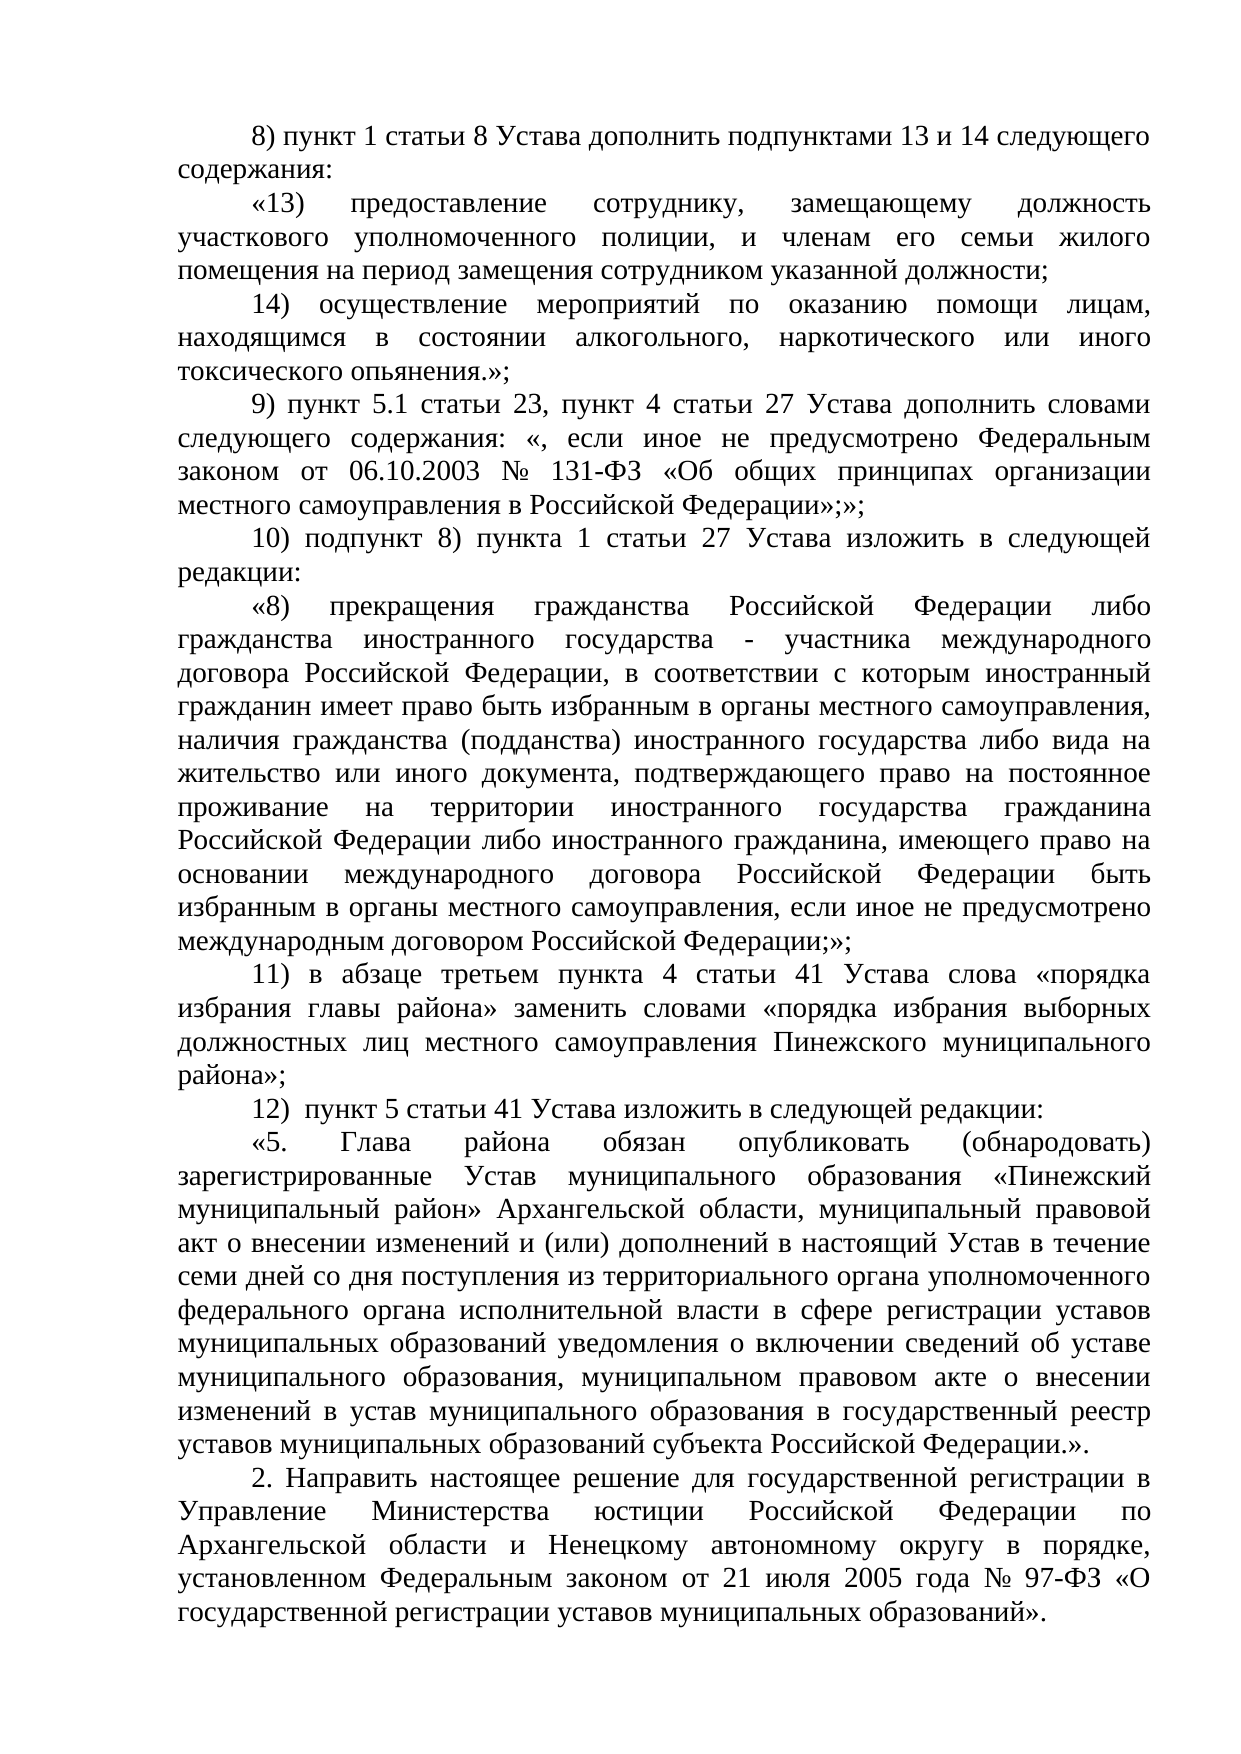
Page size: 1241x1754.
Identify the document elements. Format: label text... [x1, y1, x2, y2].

text 8) пункт 1 статьи 8 Устава дополнить подпунктами 13 и 14 следующего содержания: [177, 118, 1152, 185]
text «13) предоставление сотруднику, замещающему должность участкового уполномоченного полиции, и членам его семьи жилого помещения на период замещения сотрудником указанной должности; [177, 185, 1152, 286]
text «8) прекращения гражданства Российской Федерации либо гражданства иностранного государства - участника международного договора Российской Федерации, в соответствии с которым иностранный гражданин имеет право быть избранным в органы местного самоуправления, наличия гражданства (подданства) иностранного государства либо вида на жительство или иного документа, подтверждающего право на постоянное проживание на территории иностранного государства гражданина Российской Федерации либо иностранного гражданина, имеющего право на основании международного договора Российской Федерации быть избранным в органы местного самоуправления, если иное не предусмотрено международным договором Российской Федерации;»; [177, 588, 1152, 957]
text 2. Направить настоящее решение для государственной регистрации в Управление Министерства юстиции Российской Федерации по Архангельской области и Ненецкому автономному округу в порядке, установленном Федеральным законом от 21 июля 2005 года № 97-ФЗ «О государственной регистрации уставов муниципальных образований». [177, 1460, 1152, 1627]
text 12) пункт 5 статьи 41 Устава изложить в следующей редакции: [177, 1091, 1152, 1124]
text 14) осуществление мероприятий по оказанию помощи лицам, находящимся в состоянии алкогольного, наркотического или иного токсического опьянения.»; [177, 286, 1152, 386]
text 10) подпункт 8) пункта 1 статьи 27 Устава изложить в следующей редакции: [177, 521, 1152, 588]
text 9) пункт 5.1 статьи 23, пункт 4 статьи 27 Устава дополнить словами следующего содержания: «, если иное не предусмотрено Федеральным законом от 06.10.2003 № 131-ФЗ «Об общих принципах организации местного самоуправления в Российской Федерации»;»; [177, 386, 1152, 521]
text 11) в абзаце третьем пункта 4 статьи 41 Устава слова «порядка избрания главы района» заменить словами «порядка избрания выборных должностных лиц местного самоуправления Пинежского муниципального района»; [177, 957, 1152, 1091]
text «5. Глава района обязан опубликовать (обнародовать) зарегистрированные Устав муниципального образования «Пинежский муниципальный район» Архангельской области, муниципальный правовой акт о внесении изменений и (или) дополнений в настоящий Устав в течение семи дней со дня поступления из территориального органа уполномоченного федерального органа исполнительной власти в сфере регистрации уставов муниципальных образований уведомления о включении сведений об уставе муниципального образования, муниципальном правовом акте о внесении изменений в устав муниципального образования в государственный реестр уставов муниципальных образований субъекта Российской Федерации.». [177, 1124, 1152, 1460]
